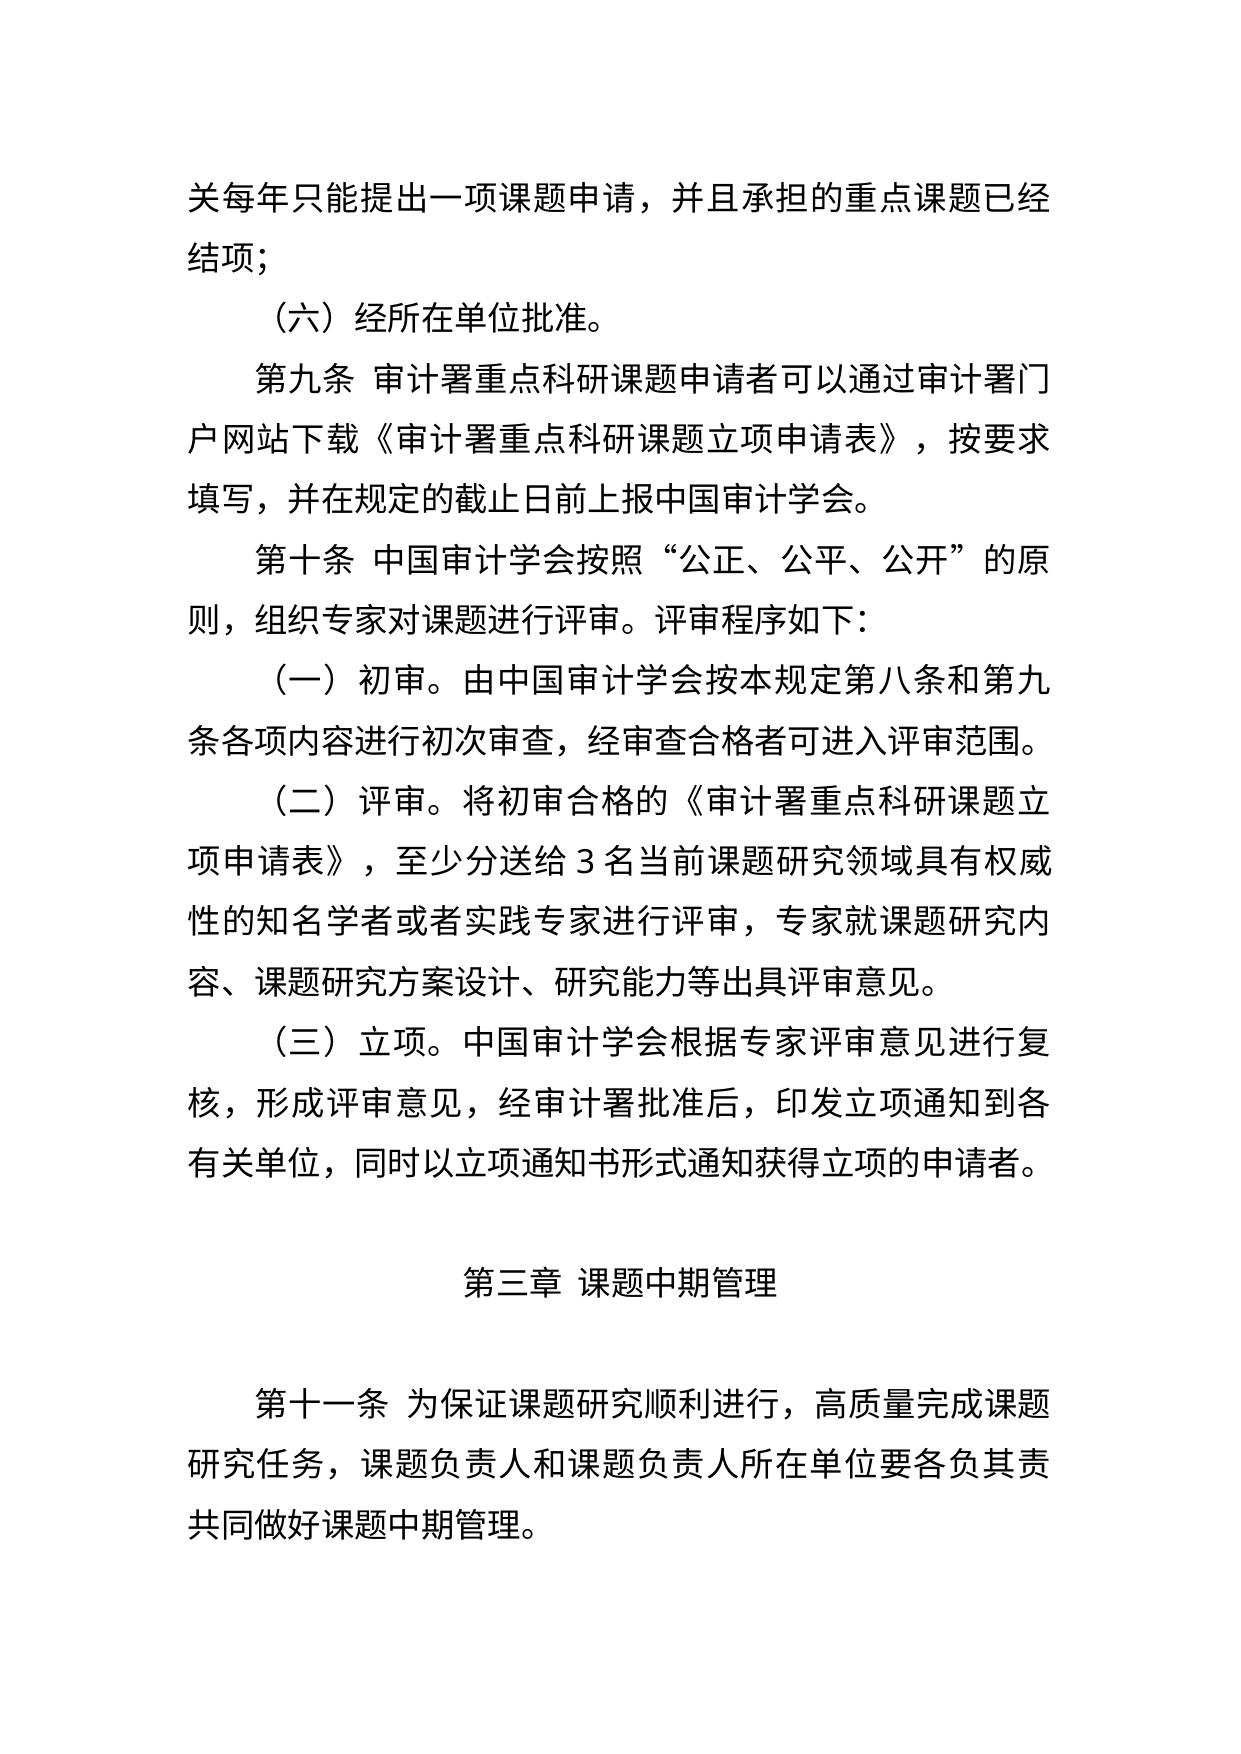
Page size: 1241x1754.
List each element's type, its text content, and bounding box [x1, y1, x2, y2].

text 第三章 课题中期管理 [187, 1248, 1053, 1308]
text 第十一条 为保证课题研究顺利进行，高质量完成课题研究任务，课题负责人和课题负责人所在单位要各负其责，共同做好课题中期管理。 [187, 1368, 1053, 1549]
text （一）初审。由中国审计学会按本规定第八条和第九条各项内容进行初次审查，经审查合格者可进入评审范围。 [187, 644, 1053, 765]
text 第九条 审计署重点科研课题申请者可以通过审计署门户网站下载《审计署重点科研课题立项申请表》，按要求填写，并在规定的截止日前上报中国审计学会。 [187, 343, 1053, 524]
text （二）评审。将初审合格的《审计署重点科研课题立项申请表》，至少分送给3名当前课题研究领域具有权威性的知名学者或者实践专家进行评审，专家就课题研究内容、课题研究方案设计、研究能力等出具评审意见。 [187, 765, 1053, 1006]
text （六）经所在单位批准。 [187, 283, 1053, 343]
text 第十条 中国审计学会按照“公正、公平、公开”的原则，组织专家对课题进行评审。评审程序如下： [187, 524, 1053, 644]
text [187, 162, 1053, 283]
text （三）立项。中国审计学会根据专家评审意见进行复核，形成评审意见，经审计署批准后，印发立项通知到各有关单位，同时以立项通知书形式通知获得立项的申请者。 [187, 1006, 1053, 1187]
